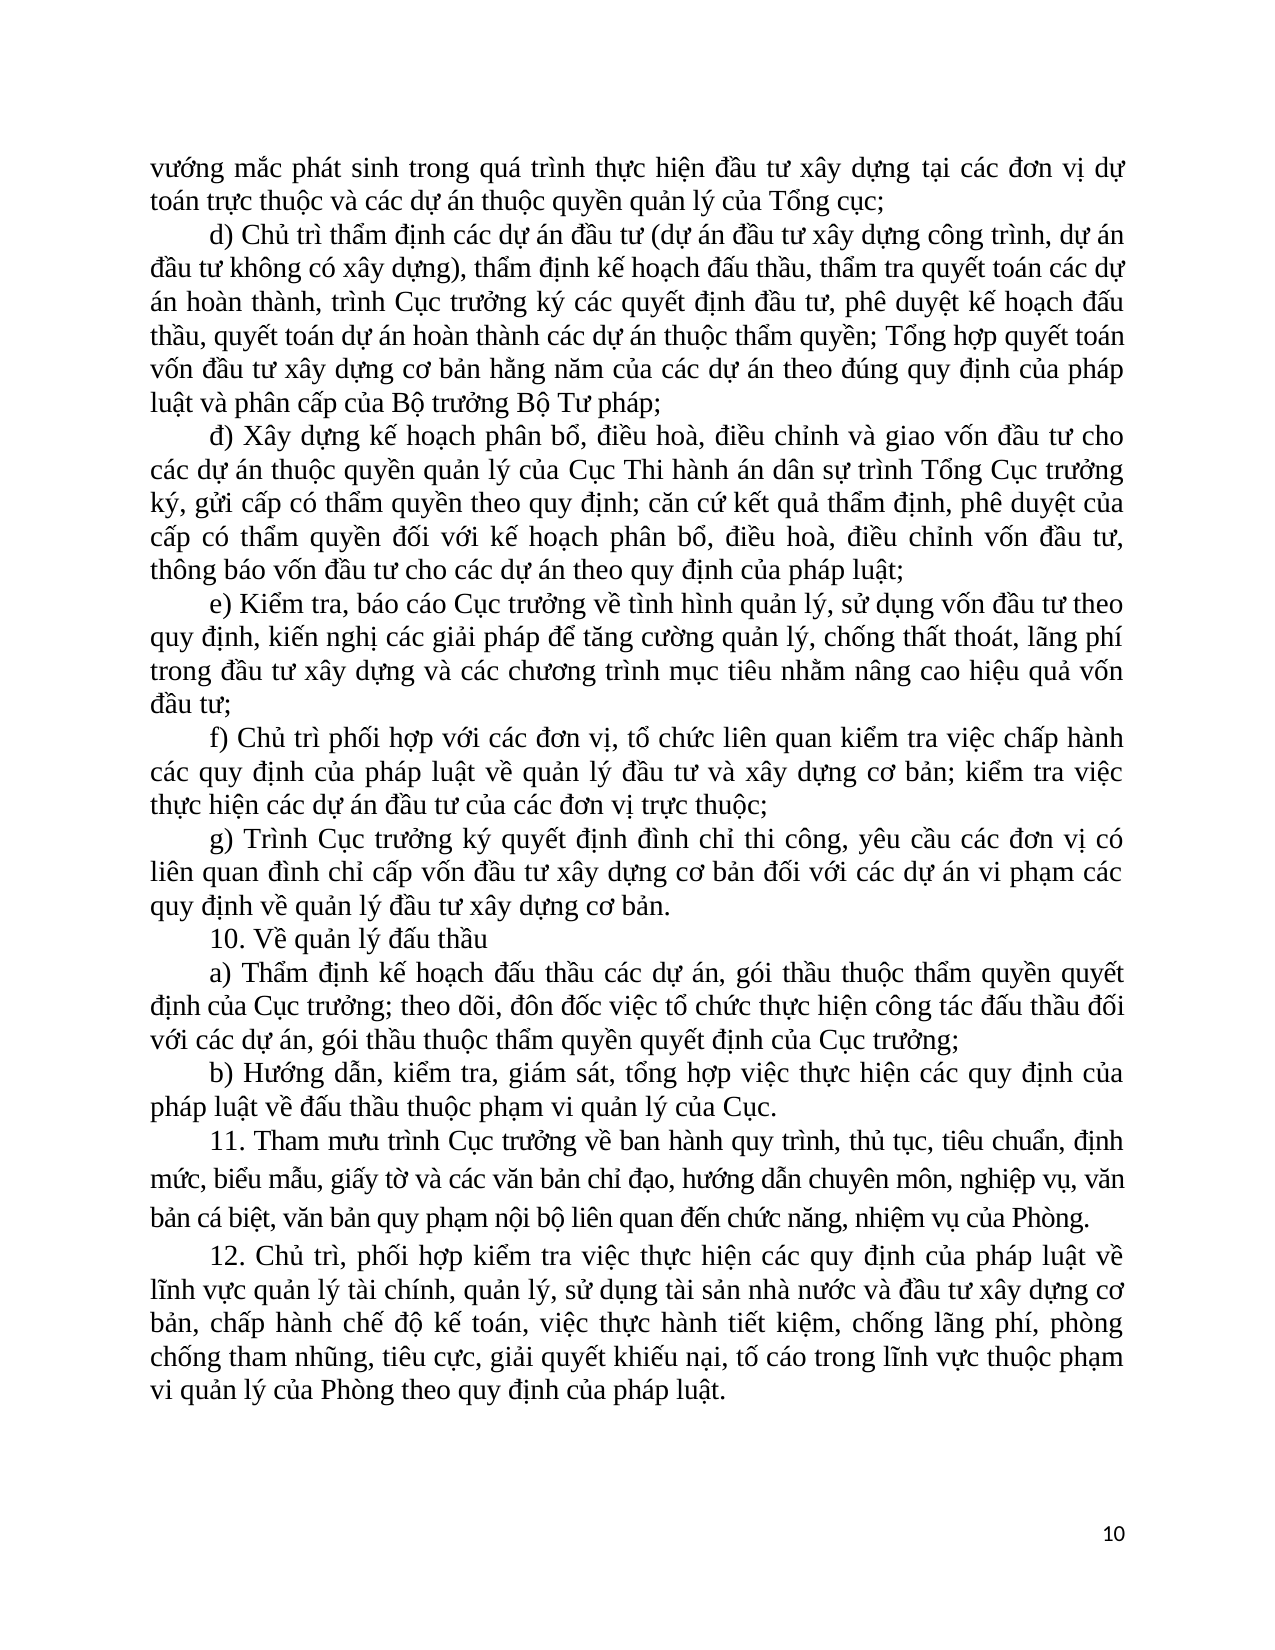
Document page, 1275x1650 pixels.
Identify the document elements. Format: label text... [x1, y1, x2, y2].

text b) Hướng dẫn, kiểm tra, giám sát, tổng hợp việc thực hiện các quy định của pháp luật về đấu thầu thuộc phạm vi quản lý của Cục. [150, 1056, 1125, 1123]
text d) Chủ trì thẩm định các dự án đầu tư (dự án đầu tư xây dựng công trình, dự án đầu tư không có xây dựng), thẩm định kế hoạch đấu thầu, thẩm tra quyết toán các dự án hoàn thành, trình Cục trưởng ký các quyết định đầu tư, phê duyệt kế hoạch đấu thầu, quyết toán dự án hoàn thành các dự án thuộc thẩm quyền; Tổng hợp quyết toán vốn đầu tư xây dựng cơ bản hằng năm của các dự án theo đúng quy định của pháp luật và phân cấp của Bộ trưởng Bộ Tư pháp; [150, 217, 1125, 418]
text đ) Xây dựng kế hoạch phân bổ, điều hoà, điều chỉnh và giao vốn đầu tư cho các dự án thuộc quyền quản lý của Cục Thi hành án dân sự trình Tổng Cục trưởng ký, gửi cấp có thẩm quyền theo quy định; căn cứ kết quả thẩm định, phê duyệt của cấp có thẩm quyền đối với kế hoạch phân bổ, điều hoà, điều chỉnh vốn đầu tư, thông báo vốn đầu tư cho các dự án theo quy định của pháp luật; [150, 418, 1125, 586]
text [150, 150, 1125, 217]
text f) Chủ trì phối hợp với các đơn vị, tổ chức liên quan kiểm tra việc chấp hành các quy định của pháp luật về quản lý đầu tư và xây dựng cơ bản; kiểm tra việc thực hiện các dự án đầu tư của các đơn vị trực thuộc; [150, 720, 1125, 821]
text 12. Chủ trì, phối hợp kiểm tra việc thực hiện các quy định của pháp luật về lĩnh vực quản lý tài chính, quản lý, sử dụng tài sản nhà nước và đầu tư xây dựng cơ bản, chấp hành chế độ kế toán, việc thực hành tiết kiệm, chống lãng phí, phòng chống tham nhũng, tiêu cực, giải quyết khiếu nại, tố cáo trong lĩnh vực thuộc phạm vi quản lý của Phòng theo quy định của pháp luật. [150, 1238, 1125, 1406]
text 10. Về quản lý đấu thầu [150, 921, 1125, 955]
text g) Trình Cục trưởng ký quyết định đình chỉ thi công, yêu cầu các đơn vị có liên quan đình chỉ cấp vốn đầu tư xây dựng cơ bản đối với các dự án vi phạm các quy định về quản lý đầu tư xây dựng cơ bản. [150, 821, 1125, 921]
text e) Kiểm tra, báo cáo Cục trưởng về tình hình quản lý, sử dụng vốn đầu tư theo quy định, kiến nghị các giải pháp để tăng cường quản lý, chống thất thoát, lãng phí trong đầu tư xây dựng và các chương trình mục tiêu nhằm nâng cao hiệu quả vốn đầu tư; [150, 586, 1125, 720]
text 11. Tham mưu trình Cục trưởng về ban hành quy trình, thủ tục, tiêu chuẩn, định mức, biểu mẫu, giấy tờ và các văn bản chỉ đạo, hướng dẫn chuyên môn, nghiệp vụ, văn bản cá biệt, văn bản quy phạm nội bộ liên quan đến chức năng, nhiệm vụ của Phòng. [150, 1123, 1125, 1233]
text a) Thẩm định kế hoạch đấu thầu các dự án, gói thầu thuộc thẩm quyền quyết định của Cục trưởng; theo dõi, đôn đốc việc tổ chức thực hiện công tác đấu thầu đối với các dự án, gói thầu thuộc thẩm quyền quyết định của Cục trưởng; [150, 955, 1125, 1056]
